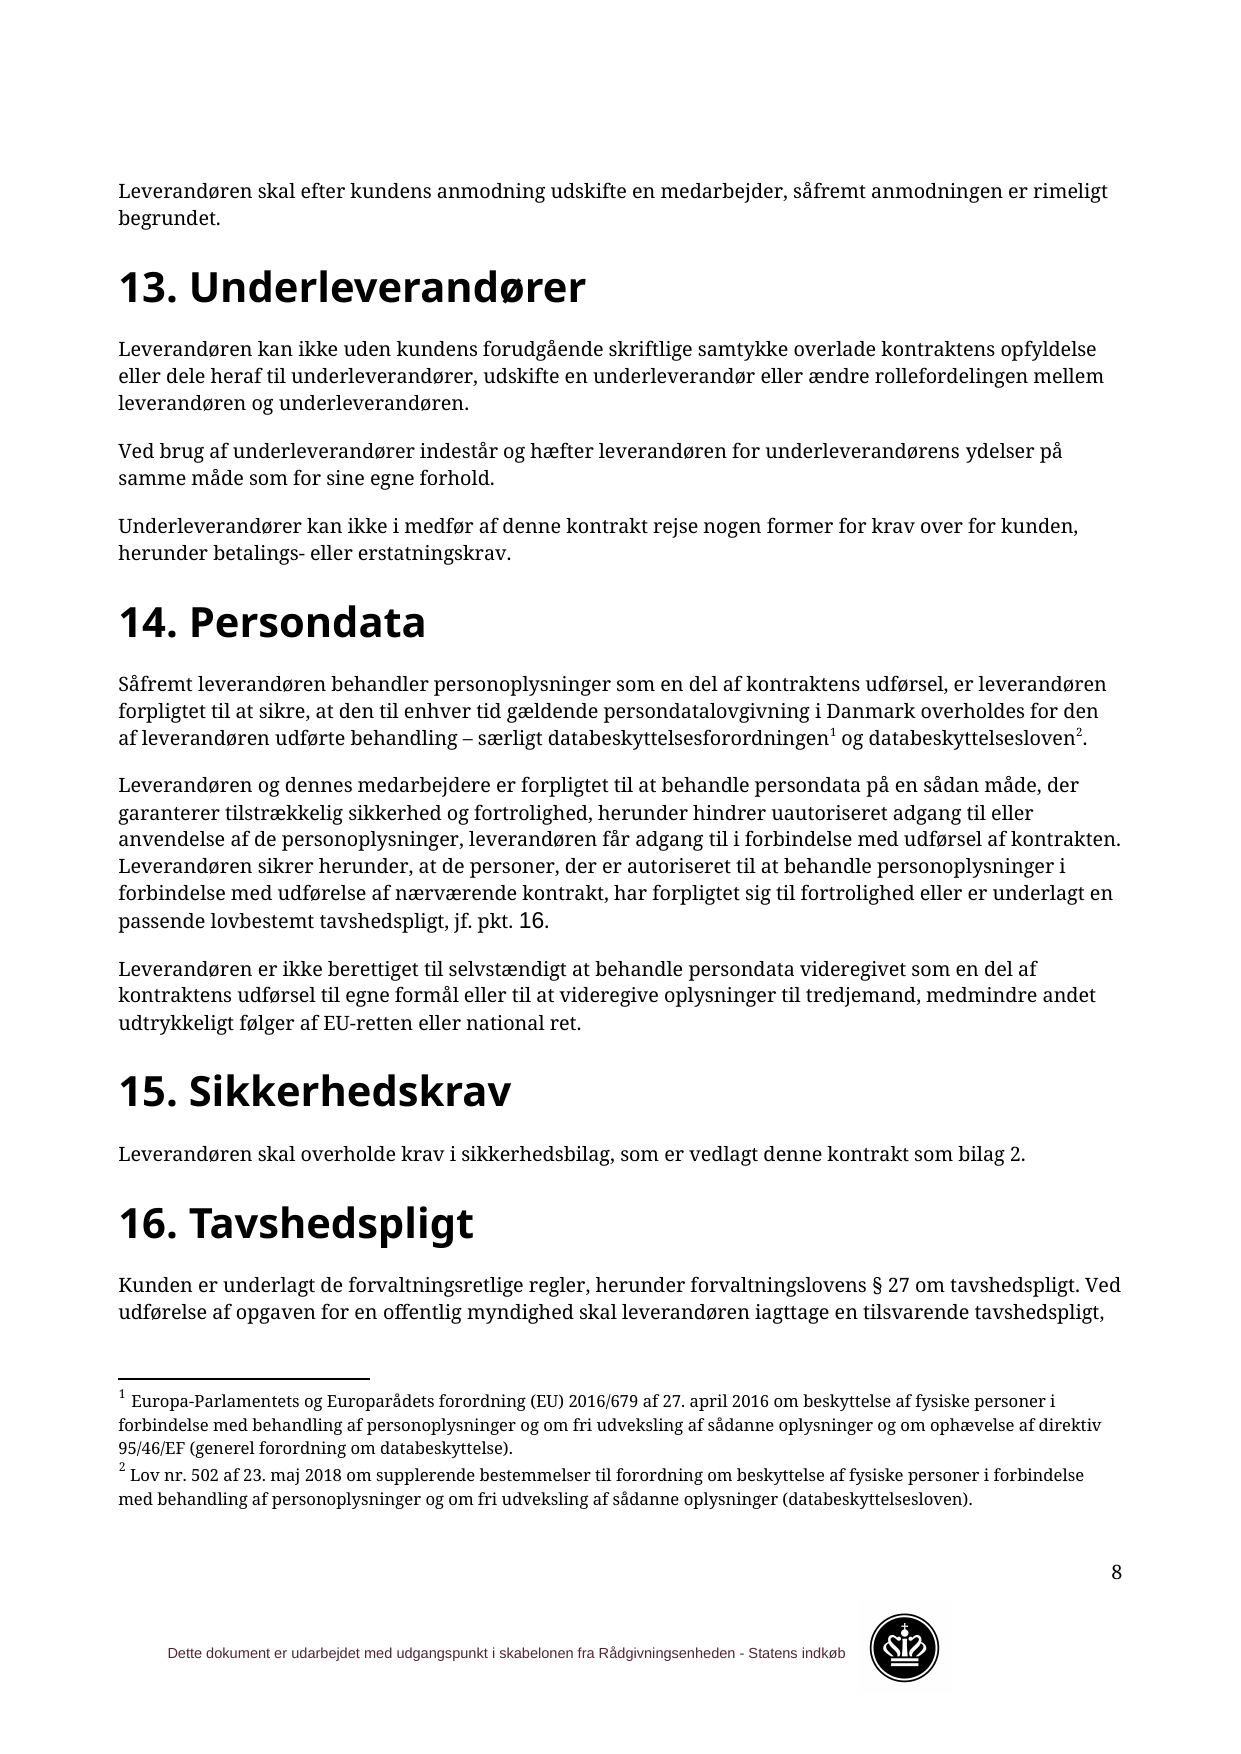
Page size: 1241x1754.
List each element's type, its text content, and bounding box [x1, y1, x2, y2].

text Ved brug af underleverandører indestår og hæfter leverandøren for underleverandørens ydelser på samme måde som for sine egne forhold. [118, 437, 1122, 491]
text Leverandøren skal efter kundens anmodning udskifte en medarbejder, såfremt anmodningen er rimeligt begrundet. [118, 177, 1122, 231]
picture [857, 1600, 952, 1694]
subtitle Sikkerhedskrav [118, 1057, 1122, 1119]
subtitle Tavshedspligt [118, 1188, 1122, 1250]
text Leverandøren og dennes medarbejdere er forpligtet til at behandle persondata på en sådan måde, der garanterer tilstrækkelig sikkerhed og fortrolighed, herunder hindrer uautoriseret adgang til eller anvendelse af de personoplysninger, leverandøren får adgang til i forbindelse med udførsel af kontrakten. Leverandøren sikrer herunder, at de personer, der er autoriseret til at behandle personoplysninger i forbindelse med udførelse af nærværende kontrakt, har forpligtet sig til fortrolighed eller er underlagt en passende lovbestemt tavshedspligt, jf. pkt. 14. [118, 772, 1122, 934]
text Leverandøren er ikke berettiget til selvstændigt at behandle persondata videregivet som en del af kontraktens udførsel til egne formål eller til at videregive oplysninger til tredjemand, medmindre andet udtrykkeligt følger af EU-retten eller national ret. [118, 955, 1122, 1036]
text Leverandøren kan ikke uden kundens forudgående skriftlige samtykke overlade kontraktens opfyldelse eller dele heraf til underleverandører, udskifte en underleverandør eller ændre rollefordelingen mellem leverandøren og underleverandøren. [118, 335, 1122, 416]
text Underleverandører kan ikke i medfør af denne kontrakt rejse nogen former for krav over for kunden, herunder betalings- eller erstatningskrav. [118, 512, 1122, 566]
subtitle Persondata [118, 587, 1122, 649]
text Såfremt leverandøren behandler personoplysninger som en del af kontraktens udførsel, er leverandøren forpligtet til at sikre, at den til enhver tid gældende persondatalovgivning i Danmark overholdes for den af leverandøren udførte behandling – særligt databeskyttelsesforordningen og databeskyttelsesloven. [118, 670, 1122, 751]
subtitle Underleverandører [118, 252, 1122, 314]
text Leverandøren skal overholde krav i sikkerhedsbilag, som er vedlagt denne kontrakt som bilag 2. [118, 1140, 1122, 1167]
